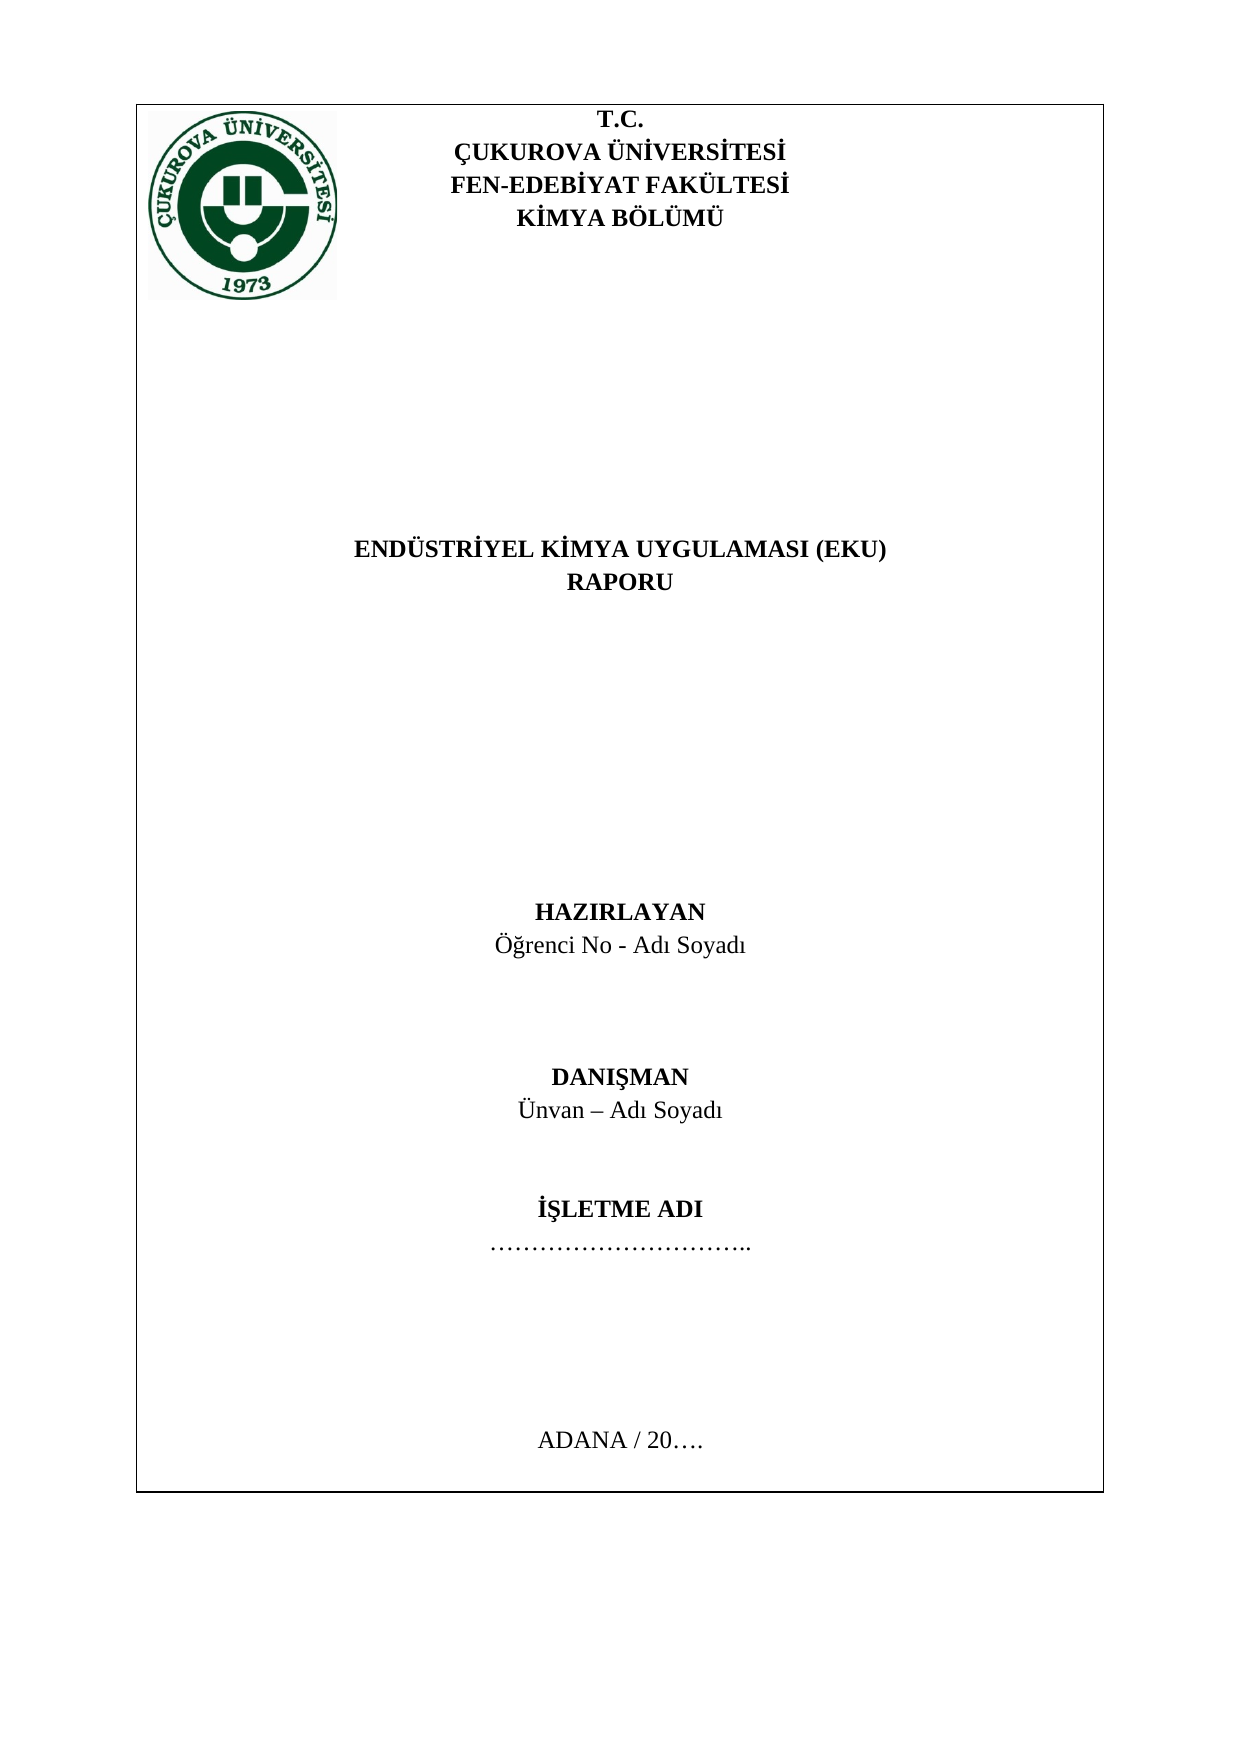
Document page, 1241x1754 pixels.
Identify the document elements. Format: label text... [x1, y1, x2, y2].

picture [148, 111, 338, 300]
table_header T.C. ÇUKUROVA ÜNİVERSİTESİ FEN-EDEBİYAT FAKÜLTESİ KİMYA BÖLÜMÜ ENDÜSTRİYEL KİMYA UYGULAMASI (EKU) RAPORU HAZIRLAYAN Öğrenci No - Adı Soyadı DANIŞMAN Ünvan – Adı Soyadı İŞLETME ADI ………………………….. ADANA / 20…. [137, 105, 1103, 1491]
